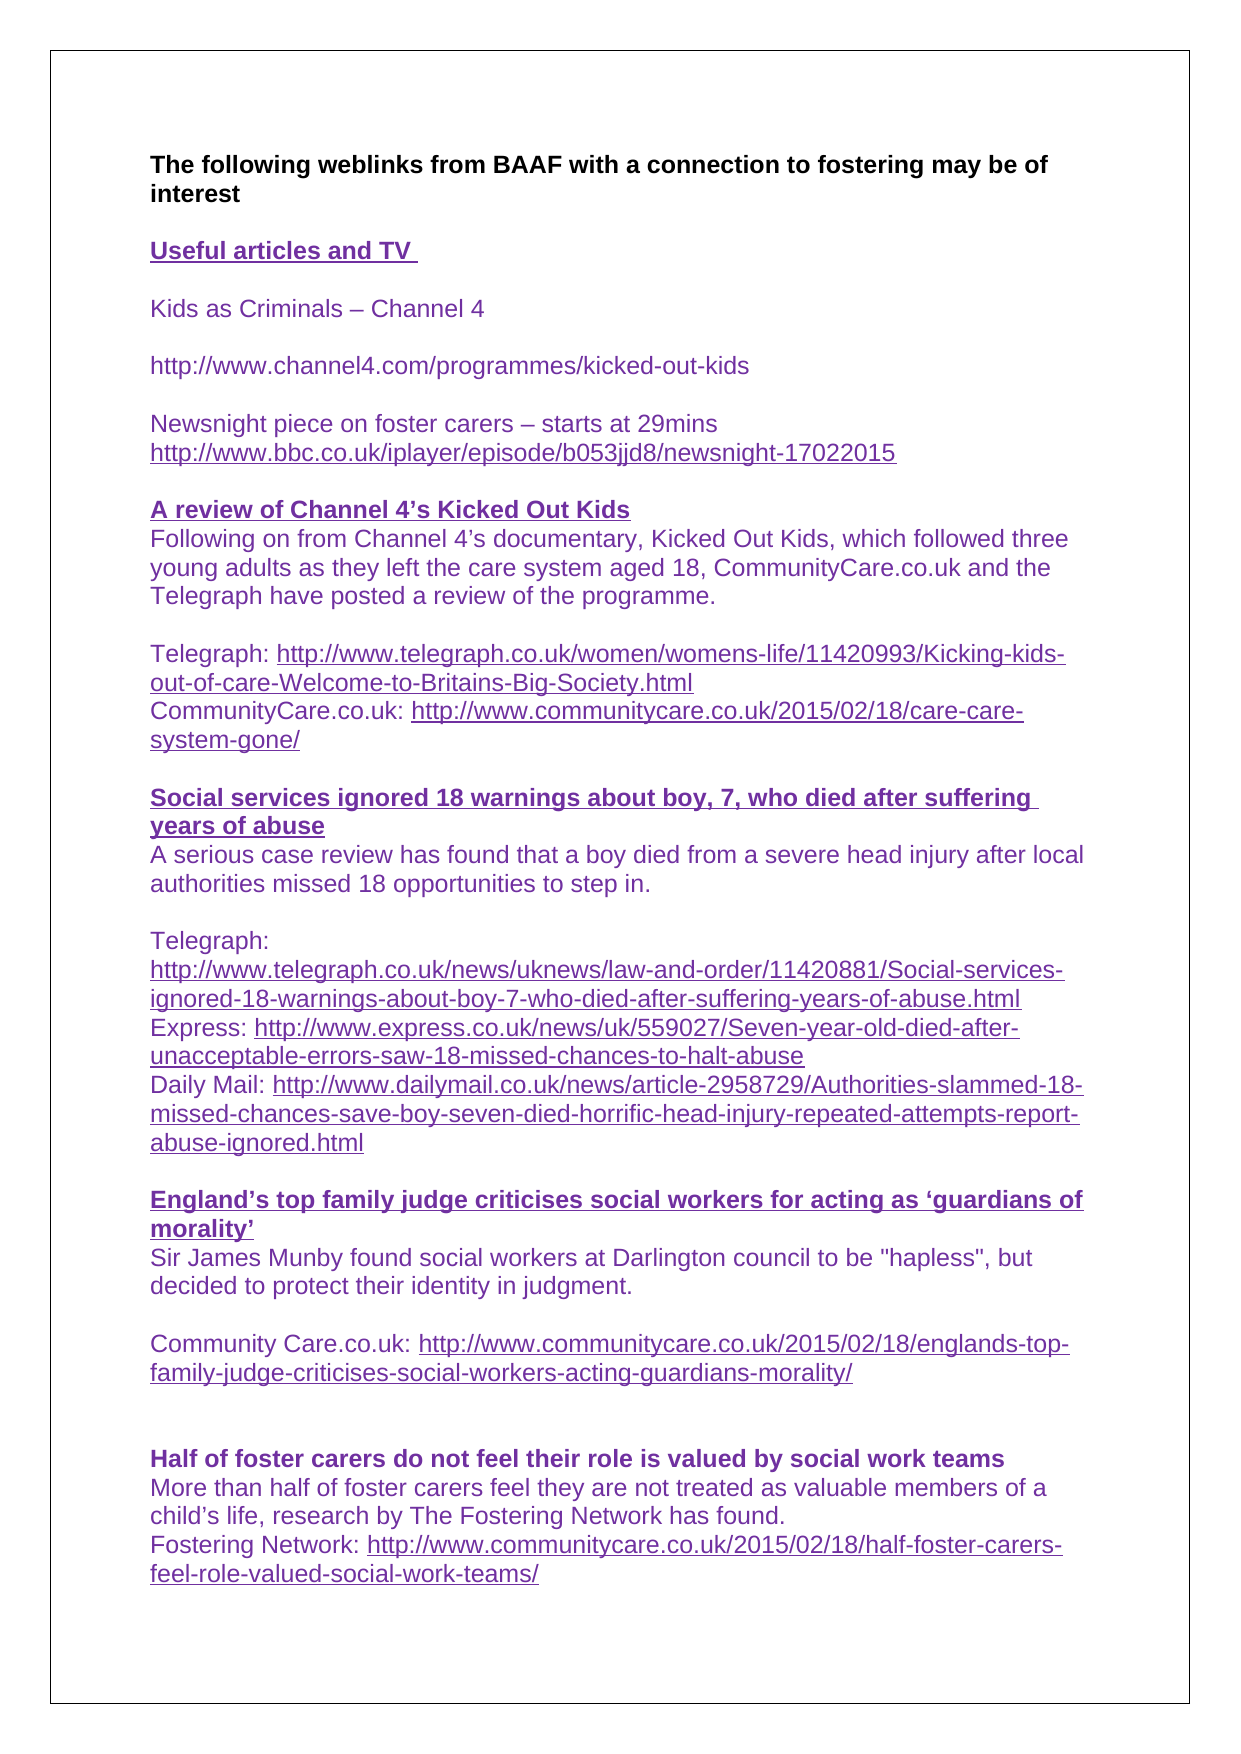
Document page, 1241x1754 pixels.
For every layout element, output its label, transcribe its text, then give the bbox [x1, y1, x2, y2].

text Express: http://www.express.co.uk/news/uk/559027/Seven-year-old-died-after-unacceptable-errors-saw-18-missed-chances-to-halt-abuse [150, 1012, 1090, 1070]
text Half of foster carers do not feel their role is valued by social work teams [150, 1444, 1090, 1472]
text http://www.bbc.co.uk/iplayer/episode/b053jjd8/newsnight-17022015 [150, 437, 1090, 466]
text Sir James Munby found social workers at Darlington council to be "hapless", but decided to protect their identity in judgment. [150, 1242, 1090, 1300]
text Useful articles and TV [150, 236, 1090, 265]
text Telegraph: http://www.telegraph.co.uk/news/uknews/law-and-order/11420881/Social-services-ignored-18-warnings-about-boy-7-who-died-after-suffering-years-of-abuse.html [150, 926, 1090, 1012]
text CommunityCare.co.uk: http://www.communitycare.co.uk/2015/02/18/care-care-system-gone/ [150, 696, 1090, 754]
text Newsnight piece on foster carers – starts at 29mins [150, 409, 1090, 437]
text The following weblinks from BAAF with a connection to fostering may be of interest [150, 150, 1090, 207]
text Community Care.co.uk: http://www.communitycare.co.uk/2015/02/18/englands-top-family-judge-criticises-social-workers-acting-guardians-morality/ [150, 1329, 1090, 1386]
text More than half of foster carers feel they are not treated as valuable members of a child’s life, research by The Fostering Network has found. [150, 1472, 1090, 1530]
text Telegraph: http://www.telegraph.co.uk/women/womens-life/11420993/Kicking-kids-out-of-care-Welcome-to-Britains-Big-Society.html [150, 639, 1090, 696]
text England’s top family judge criticises social workers for acting as ‘guardians of morality’ [150, 1185, 1090, 1242]
text Kids as Criminals – Channel 4 [150, 294, 1090, 322]
text Daily Mail: http://www.dailymail.co.uk/news/article-2958729/Authorities-slammed-18-missed-chances-save-boy-seven-died-horrific-head-injury-repeated-attempts-report-abuse-ignored.html [150, 1070, 1090, 1156]
text http://www.channel4.com/programmes/kicked-out-kids [150, 351, 1090, 380]
text Fostering Network: http://www.communitycare.co.uk/2015/02/18/half-foster-carers-feel-role-valued-social-work-teams/ [150, 1530, 1090, 1587]
text A review of Channel 4’s Kicked Out Kids [150, 495, 1090, 524]
text Following on from Channel 4’s documentary, Kicked Out Kids, which followed three young adults as they left the care system aged 18, CommunityCare.co.uk and the Telegraph have posted a review of the programme. [150, 524, 1090, 610]
text Social services ignored 18 warnings about boy, 7, who died after suffering years of abuse [150, 782, 1090, 840]
text A serious case review has found that a boy died from a severe head injury after local authorities missed 18 opportunities to step in. [150, 840, 1090, 897]
